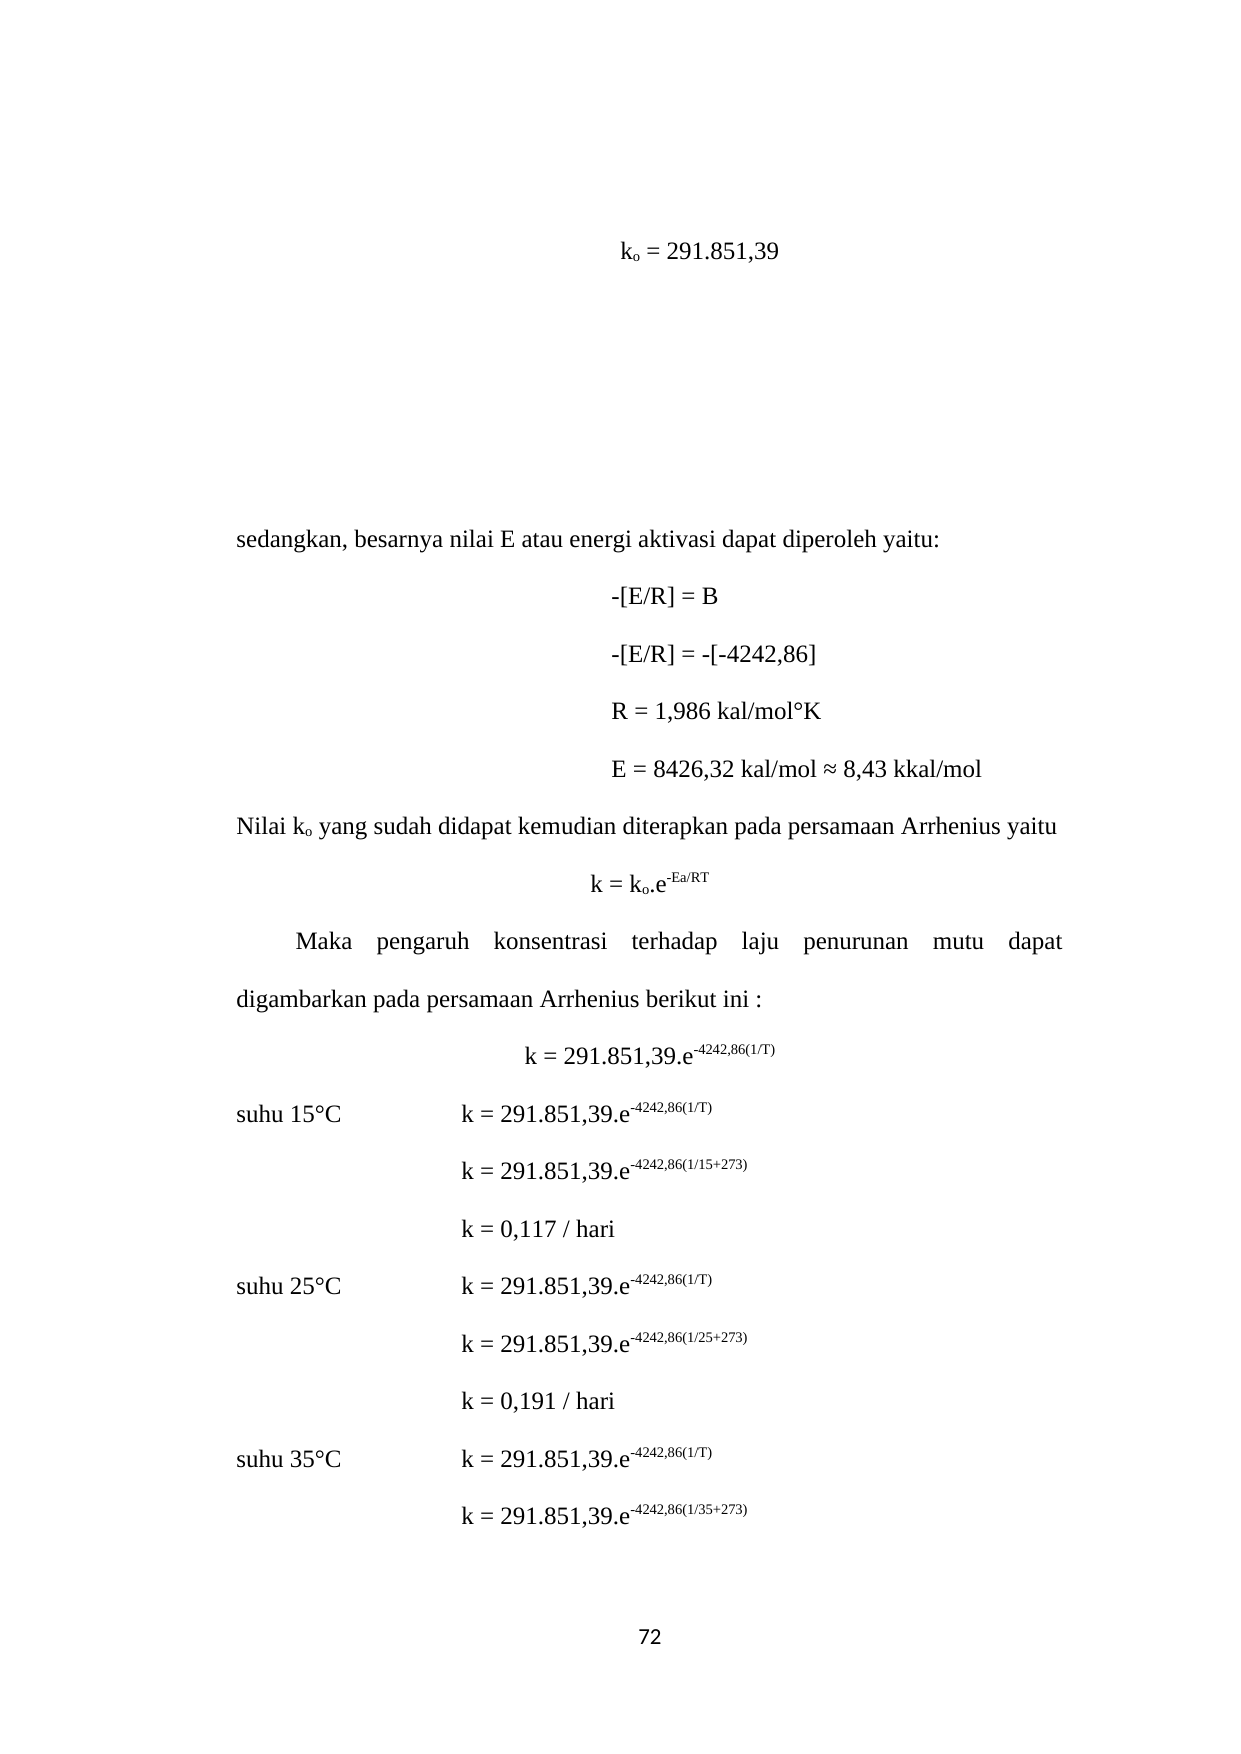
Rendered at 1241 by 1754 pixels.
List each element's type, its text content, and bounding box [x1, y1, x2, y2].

text suhu 35°C k = 291.851,39.e-4242,86(1/T) [236, 1444, 1063, 1472]
text k = 0,117 / hari [236, 1214, 1063, 1242]
text k = 291.851,39.e-4242,86(1/T) [236, 1041, 1063, 1070]
text suhu 15°C k = 291.851,39.e-4242,86(1/T) [236, 1099, 1063, 1127]
text E = 8426,32 kal/mol ≈ 8,43 kkal/mol [611, 754, 1063, 782]
text k = 0,191 / hari [236, 1386, 1063, 1415]
text ko = 291.851,39 [327, 236, 1063, 265]
text R = 1,986 kal/mol°K [611, 696, 1063, 725]
text sedangkan, besarnya nilai E atau energi aktivasi dapat diperoleh yaitu: [236, 524, 1063, 552]
text k = 291.851,39.e-4242,86(1/15+273) [236, 1156, 1063, 1185]
text Nilai ko yang sudah didapat kemudian diterapkan pada persamaan Arrhenius yaitu [236, 811, 1063, 840]
text k = ko.e-Ea/RT [236, 869, 1063, 897]
text -[E/R] = -[-4242,86] [611, 639, 1063, 667]
text Maka pengaruh konsentrasi terhadap laju penurunan mutu dapat digambarkan pada persamaan Arrhenius berikut ini : [236, 926, 1063, 1012]
text k = 291.851,39.e-4242,86(1/35+273) [236, 1501, 1063, 1530]
text -[E/R] = B [611, 581, 1063, 610]
text suhu 25°C k = 291.851,39.e-4242,86(1/T) [236, 1271, 1063, 1300]
text k = 291.851,39.e-4242,86(1/25+273) [236, 1329, 1063, 1357]
